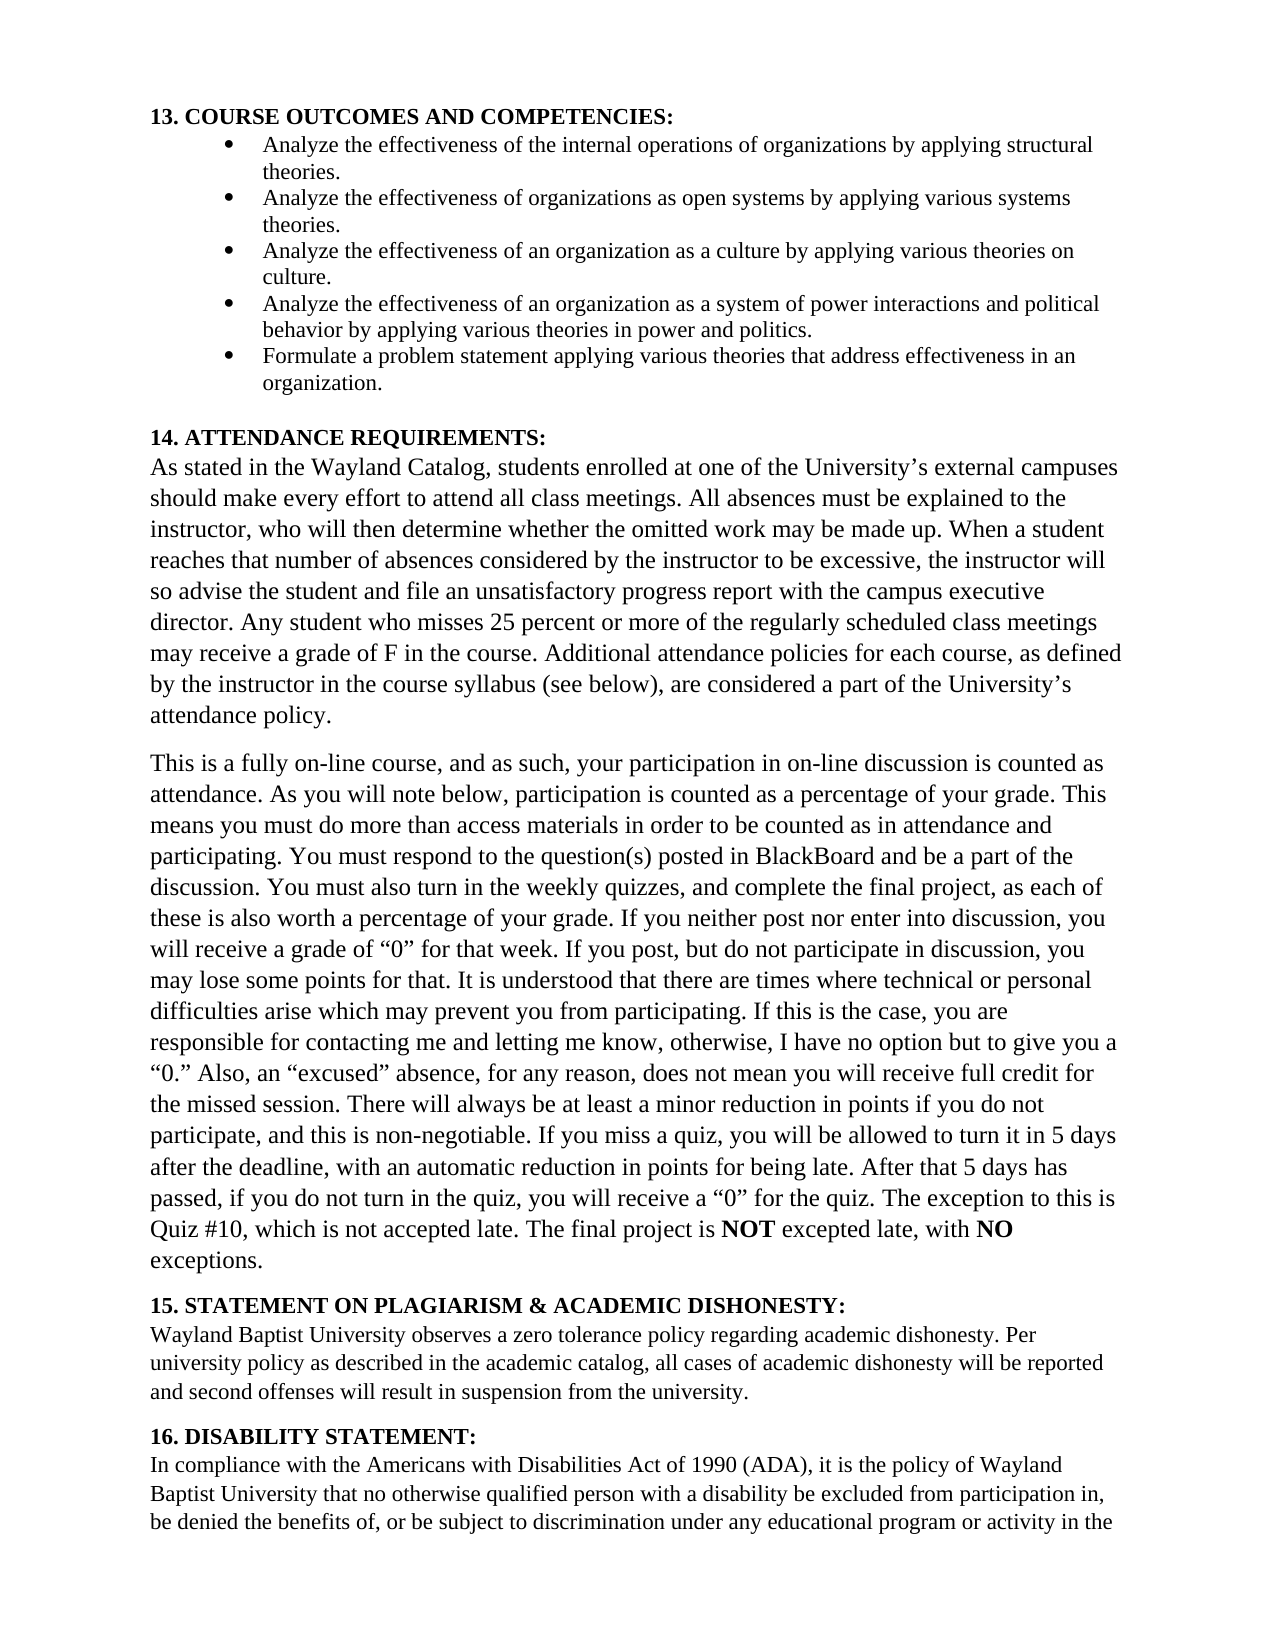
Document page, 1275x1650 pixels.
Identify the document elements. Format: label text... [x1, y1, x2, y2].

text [150, 1451, 1125, 1534]
list Analyze the effectiveness of an organization as a system of power interactions and political behavior by applying various theories in power and politics. [225, 290, 1125, 342]
subtitle 16. DISABILITY STATEMENT: [150, 1423, 1125, 1449]
list Formulate a problem statement applying various theories that address effectiveness in an organization. [225, 342, 1125, 395]
text Wayland Baptist University observes a zero tolerance policy regarding academic dishonesty. Per university policy as described in the academic catalog, all cases of academic dishonesty will be reported and second offenses will result in suspension from the university. [150, 1321, 1125, 1404]
list Analyze the effectiveness of organizations as open systems by applying various systems theories. [225, 184, 1125, 237]
list Analyze the effectiveness of the internal operations of organizations by applying structural theories. [225, 132, 1125, 184]
subtitle 13. COURSE OUTCOMES AND COMPETENCIES: [150, 103, 1125, 129]
subtitle 14. ATTENDANCE REQUIREMENTS: [150, 423, 1125, 450]
text As stated in the Wayland Catalog, students enrolled at one of the University’s external campuses should make every effort to attend all class meetings. All absences must be explained to the instructor, who will then determine whether the omitted work may be made up. When a student reaches that number of absences considered by the instructor to be excessive, the instructor will so advise the student and file an unsatisfactory progress report with the campus executive director. Any student who misses 25 percent or more of the regularly scheduled class meetings may receive a grade of F in the course. Additional attendance policies for each course, as defined by the instructor in the course syllabus (see below), are considered a part of the University’s attendance policy. [150, 452, 1125, 729]
text This is a fully on-line course, and as such, your participation in on-line discussion is counted as attendance. As you will note below, participation is counted as a percentage of your grade. This means you must do more than access materials in order to be counted as in attendance and participating. You must respond to the question(s) posted in BlackBoard and be a part of the discussion. You must also turn in the weekly quizzes, and complete the final project, as each of these is also worth a percentage of your grade. If you neither post nor enter into discussion, you will receive a grade of “0” for that week. If you post, but do not participate in discussion, you may lose some points for that. It is understood that there are times where technical or personal difficulties arise which may prevent you from participating. If this is the case, you are responsible for contacting me and letting me know, otherwise, I have no option but to give you a “0.” Also, an “excused” absence, for any reason, does not mean you will receive full credit for the missed session. There will always be at least a minor reduction in points if you do not participate, and this is non-negotiable. If you miss a quiz, you will be allowed to turn it in 5 days after the deadline, with an automatic reduction in points for being late. After that 5 days has passed, if you do not turn in the quiz, you will receive a “0” for the quiz. The exception to this is Quiz #10, which is not accepted late. The final project is NOT excepted late, with NO exceptions. [150, 748, 1125, 1273]
list Analyze the effectiveness of an organization as a culture by applying various theories on culture. [225, 237, 1125, 290]
subtitle 15. STATEMENT ON PLAGIARISM & ACADEMIC DISHONESTY: [150, 1292, 1125, 1319]
